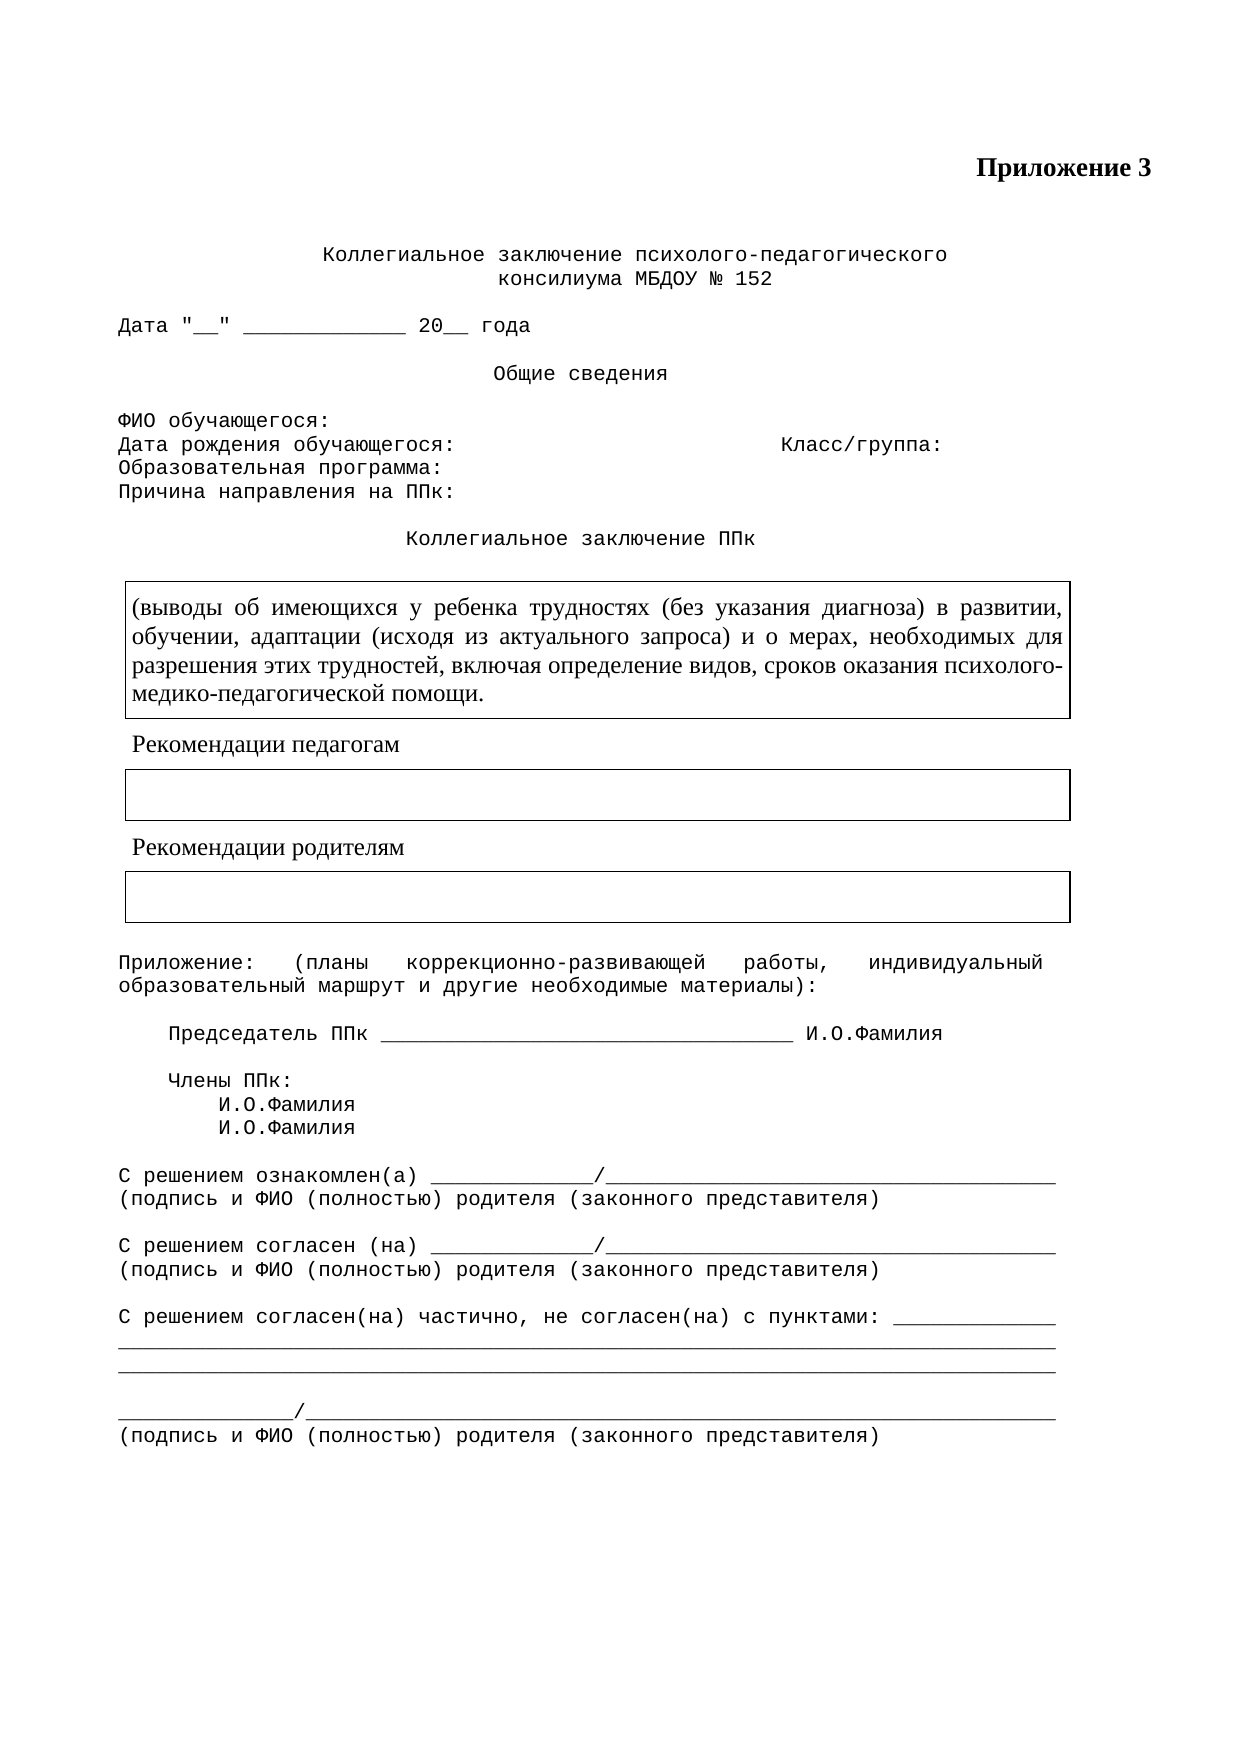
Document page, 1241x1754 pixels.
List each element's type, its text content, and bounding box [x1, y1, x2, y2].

text Дата рождения обучающегося: Класс/группа: [118, 433, 1152, 457]
text Общие сведения [118, 363, 1152, 386]
text ___________________________________________________________________________ [118, 1354, 1152, 1377]
text Приложение: (планы коррекционно-развивающей работы, индивидуальный [118, 952, 1152, 975]
text Причина направления на ППк: [118, 481, 1152, 504]
text (подпись и ФИО (полностью) родителя (законного представителя) [118, 1425, 1152, 1448]
text (подпись и ФИО (полностью) родителя (законного представителя) [118, 1259, 1152, 1283]
table_cell [126, 770, 1069, 820]
text И.О.Фамилия [118, 1117, 1152, 1141]
text (подпись и ФИО (полностью) родителя (законного представителя) [118, 1188, 1152, 1212]
text Приложение 3 [118, 151, 1152, 182]
text Члены ППк: [118, 1070, 1152, 1094]
text Образовательная программа: [118, 457, 1152, 481]
text Председатель ППк _________________________________ И.О.Фамилия [118, 1023, 1152, 1046]
text Коллегиальное заключение психолого-педагогического [118, 244, 1152, 268]
text С решением ознакомлен(а) _____________/____________________________________ [118, 1164, 1152, 1188]
text образовательный маршрут и другие необходимые материалы): [118, 975, 1152, 999]
text Коллегиальное заключение ППк [118, 528, 1152, 552]
text ФИО обучающегося: [118, 410, 1152, 433]
text ______________/____________________________________________________________ [118, 1401, 1152, 1425]
text С решением согласен (на) _____________/____________________________________ [118, 1236, 1152, 1259]
text С решением согласен(на) частично, не согласен(на) с пунктами: _____________ [118, 1306, 1152, 1330]
table_cell [126, 872, 1069, 922]
table_cell Рекомендации педагогам [125, 719, 1070, 769]
table_header (выводы об имеющихся у ребенка трудностях (без указания диагноза) в развитии, обучении, адаптации (исходя из актуального запроса) и о мерах, необходимых для разрешения этих трудностей, включая определение видов, сроков оказания психолого-медико-педагогической помощи. [126, 582, 1069, 718]
text И.О.Фамилия [118, 1094, 1152, 1117]
text ___________________________________________________________________________ [118, 1330, 1152, 1354]
table_cell Рекомендации родителям [125, 821, 1070, 871]
text Дата "__" _____________ 20__ года [118, 315, 1152, 339]
text консилиума МБДОУ № 152 [118, 268, 1152, 292]
